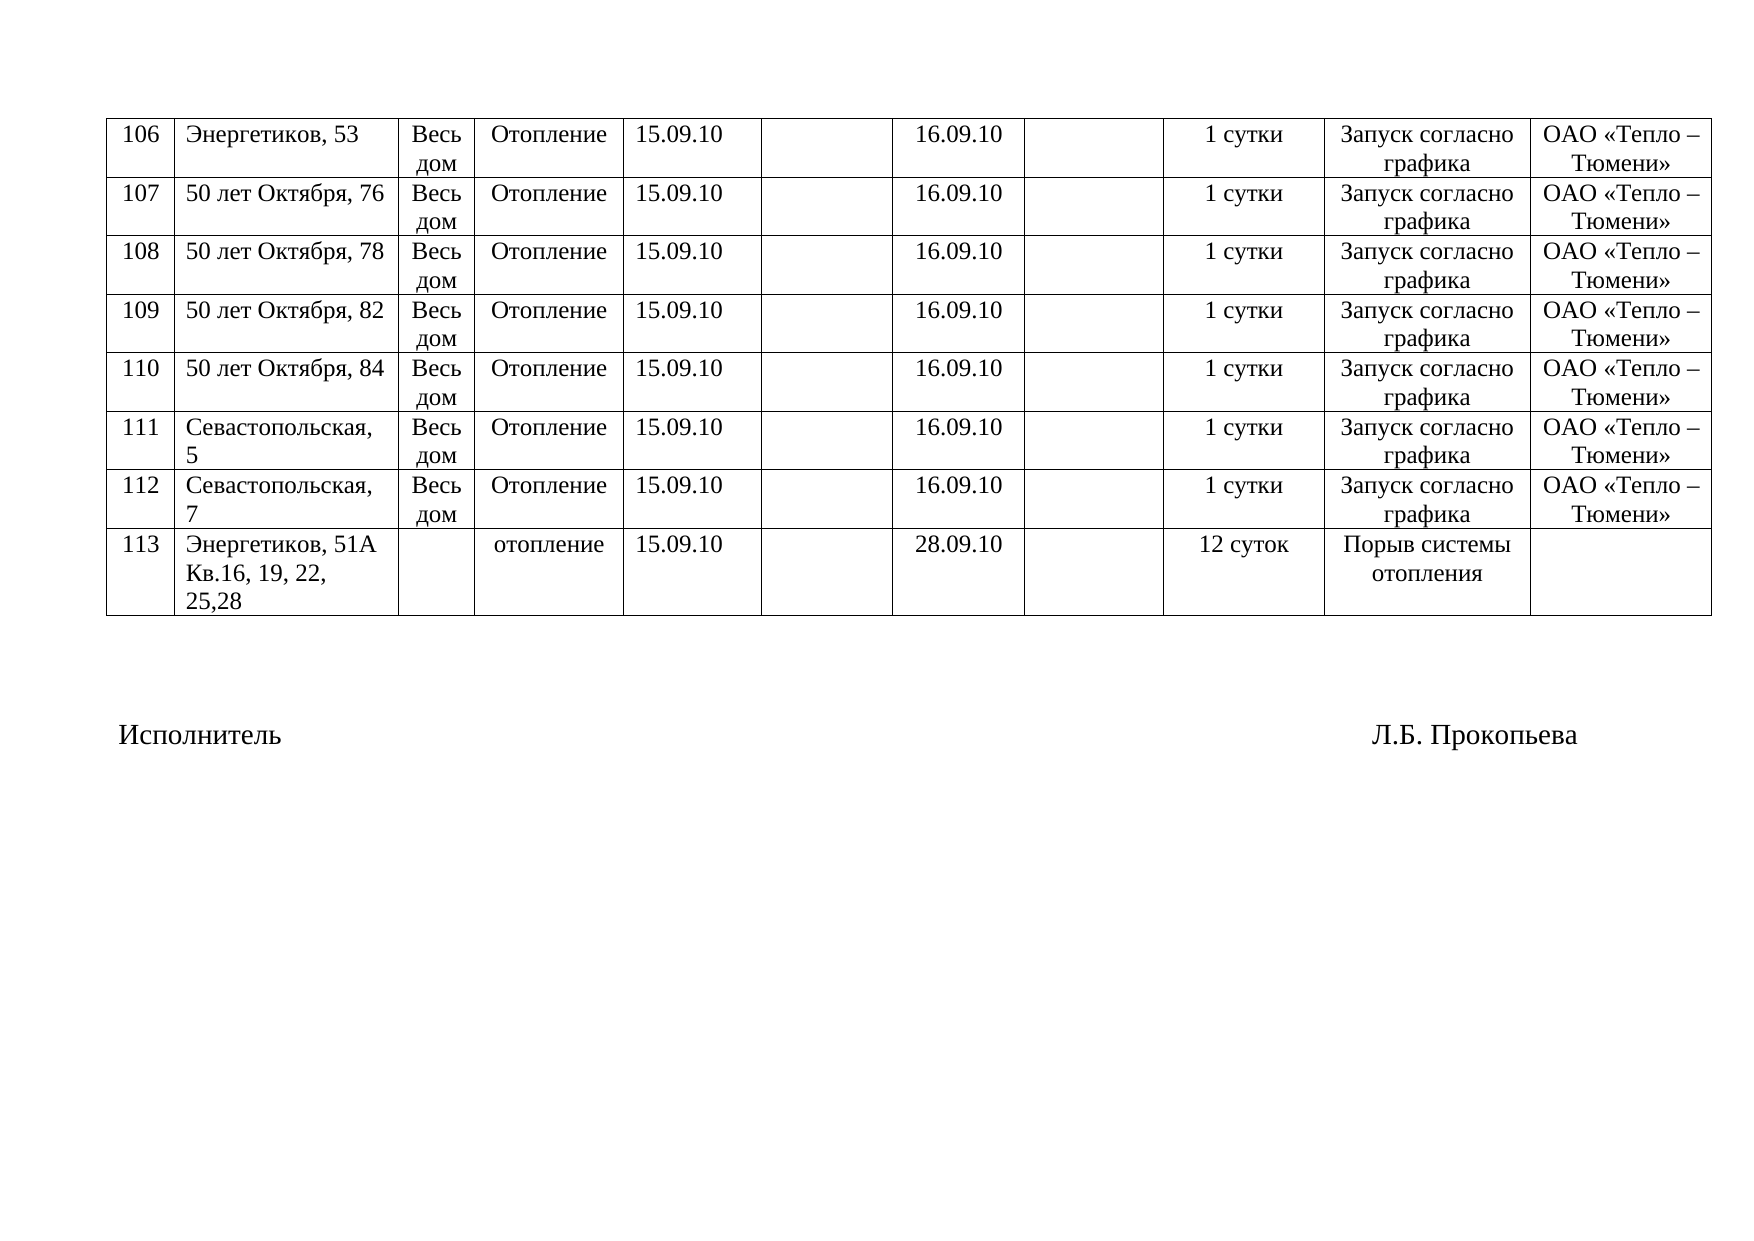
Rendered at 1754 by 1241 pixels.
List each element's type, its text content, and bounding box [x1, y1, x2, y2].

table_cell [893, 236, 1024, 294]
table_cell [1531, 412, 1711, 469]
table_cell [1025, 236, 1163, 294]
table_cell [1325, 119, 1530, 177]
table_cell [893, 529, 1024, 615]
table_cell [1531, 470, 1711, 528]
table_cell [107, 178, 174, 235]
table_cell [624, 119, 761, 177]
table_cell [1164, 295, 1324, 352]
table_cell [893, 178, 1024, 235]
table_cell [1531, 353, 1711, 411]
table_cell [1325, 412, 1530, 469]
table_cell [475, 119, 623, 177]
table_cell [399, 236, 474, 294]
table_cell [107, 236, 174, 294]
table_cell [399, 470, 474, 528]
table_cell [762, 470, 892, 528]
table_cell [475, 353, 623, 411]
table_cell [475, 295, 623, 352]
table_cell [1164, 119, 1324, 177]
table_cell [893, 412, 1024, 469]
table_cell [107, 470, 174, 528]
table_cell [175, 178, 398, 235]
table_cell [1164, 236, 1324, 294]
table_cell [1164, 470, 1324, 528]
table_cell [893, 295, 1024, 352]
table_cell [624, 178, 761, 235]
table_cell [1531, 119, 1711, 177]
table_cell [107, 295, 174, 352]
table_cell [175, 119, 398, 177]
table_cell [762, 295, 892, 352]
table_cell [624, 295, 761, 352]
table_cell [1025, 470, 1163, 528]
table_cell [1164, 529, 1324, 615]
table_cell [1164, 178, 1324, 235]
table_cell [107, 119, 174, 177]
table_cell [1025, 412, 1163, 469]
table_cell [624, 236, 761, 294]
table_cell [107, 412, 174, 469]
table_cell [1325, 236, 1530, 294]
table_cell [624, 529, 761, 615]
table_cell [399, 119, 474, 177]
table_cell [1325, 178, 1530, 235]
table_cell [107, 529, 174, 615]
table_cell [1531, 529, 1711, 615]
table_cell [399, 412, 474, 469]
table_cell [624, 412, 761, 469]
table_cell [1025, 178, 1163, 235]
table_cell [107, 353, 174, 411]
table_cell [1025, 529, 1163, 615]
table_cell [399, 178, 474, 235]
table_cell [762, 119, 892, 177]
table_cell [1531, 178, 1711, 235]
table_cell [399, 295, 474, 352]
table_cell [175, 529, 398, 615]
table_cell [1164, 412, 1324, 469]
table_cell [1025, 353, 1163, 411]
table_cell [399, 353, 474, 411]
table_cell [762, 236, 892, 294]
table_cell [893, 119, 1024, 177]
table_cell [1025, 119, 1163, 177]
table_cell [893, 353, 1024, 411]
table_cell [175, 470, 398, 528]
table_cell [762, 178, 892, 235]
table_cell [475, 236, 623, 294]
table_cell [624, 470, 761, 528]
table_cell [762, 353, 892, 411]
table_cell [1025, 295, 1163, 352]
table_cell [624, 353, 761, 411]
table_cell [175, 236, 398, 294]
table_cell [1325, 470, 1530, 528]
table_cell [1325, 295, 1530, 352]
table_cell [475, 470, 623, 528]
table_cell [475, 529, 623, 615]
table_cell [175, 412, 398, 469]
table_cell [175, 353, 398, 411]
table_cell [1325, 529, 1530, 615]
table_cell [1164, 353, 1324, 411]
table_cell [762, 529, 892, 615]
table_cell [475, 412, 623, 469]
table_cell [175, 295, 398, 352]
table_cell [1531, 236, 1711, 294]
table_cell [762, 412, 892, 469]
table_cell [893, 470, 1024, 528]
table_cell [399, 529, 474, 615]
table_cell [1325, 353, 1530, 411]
text Исполнитель Л.Б. Прокопьева [118, 717, 1636, 750]
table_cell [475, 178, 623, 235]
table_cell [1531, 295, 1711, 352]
